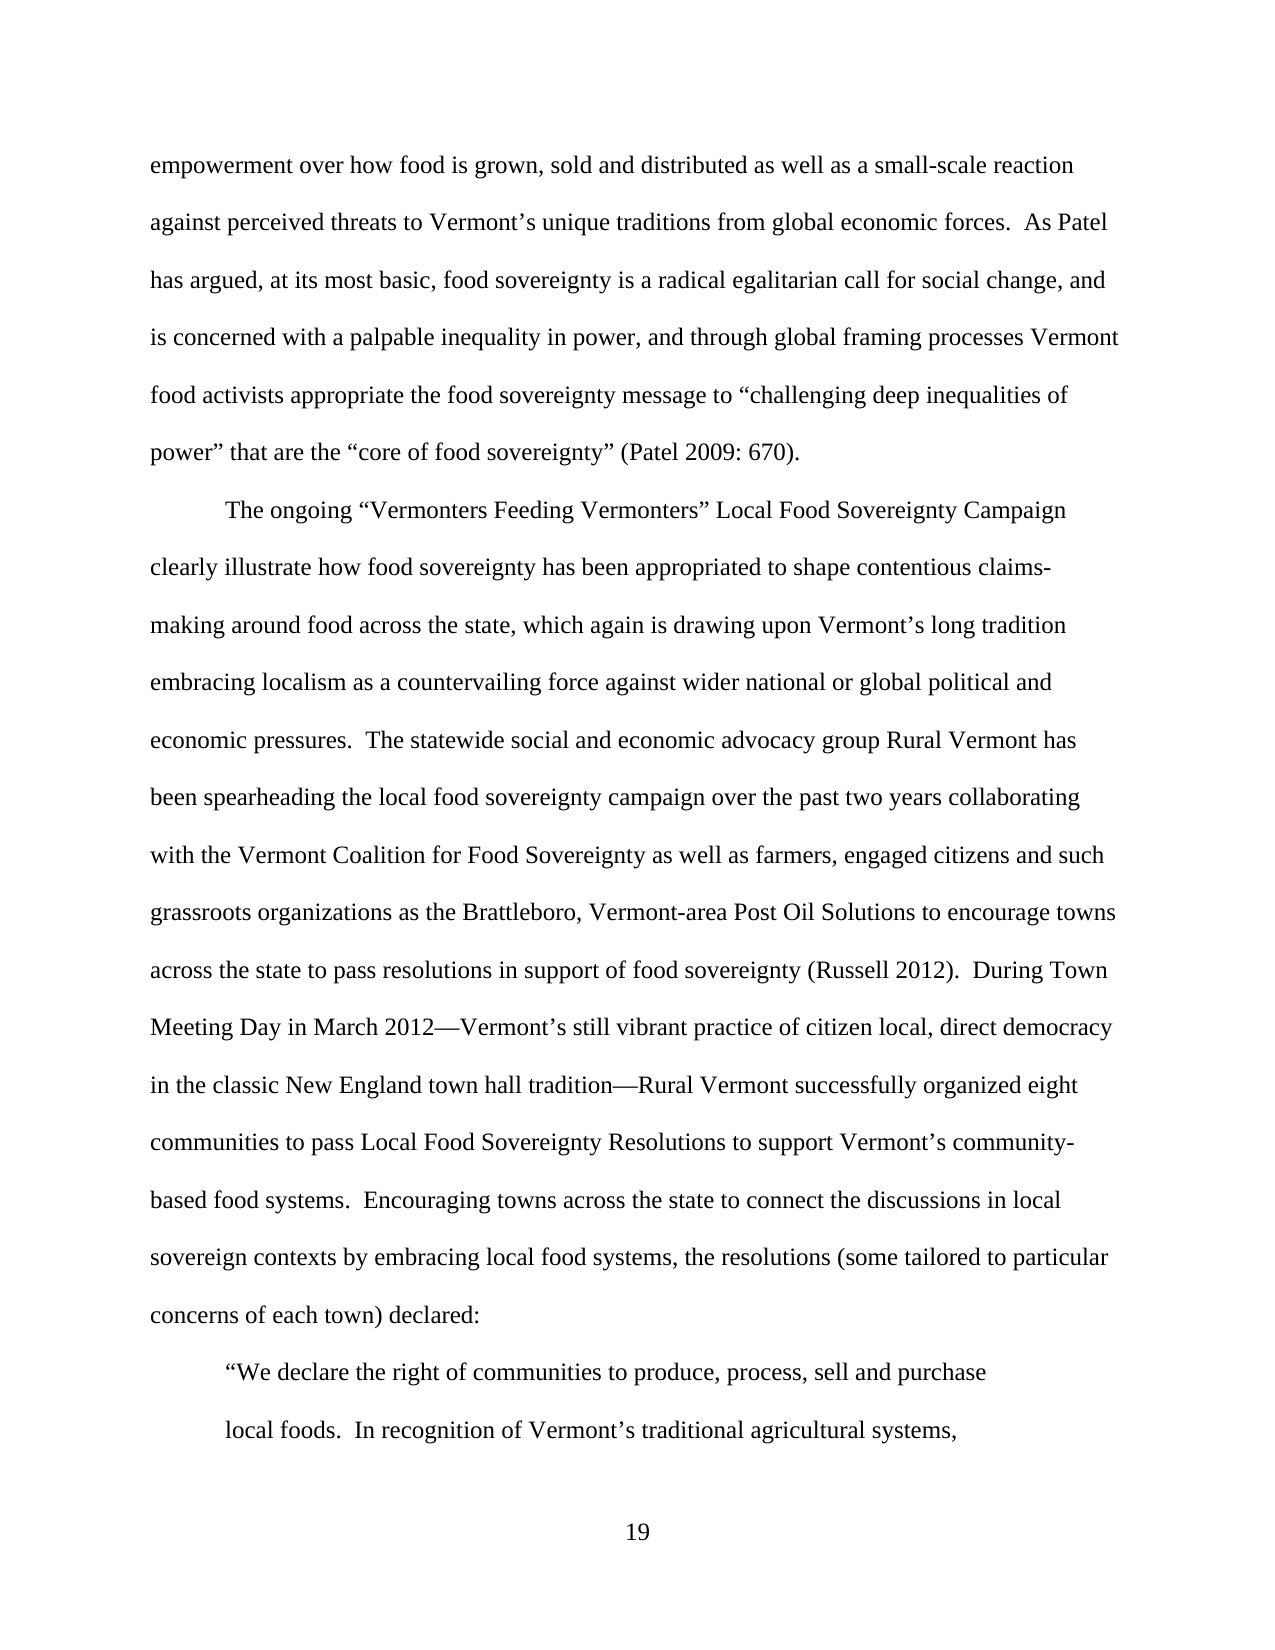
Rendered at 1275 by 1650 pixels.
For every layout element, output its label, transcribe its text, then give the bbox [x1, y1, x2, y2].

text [150, 150, 1125, 466]
text “We declare the right of communities to produce, process, sell and purchase [150, 1357, 1125, 1386]
text The ongoing “Vermonters Feeding Vermonters” Local Food Sovereignty Campaign clearly illustrate how food sovereignty has been appropriated to shape contentious claims-making around food across the state, which again is drawing upon Vermont’s long tradition embracing localism as a countervailing force against wider national or global political and economic pressures. The statewide social and economic advocacy group Rural Vermont has been spearheading the local food sovereignty campaign over the past two years collaborating with the Vermont Coalition for Food Sovereignty as well as farmers, engaged citizens and such grassroots organizations as the Brattleboro, Vermont-area Post Oil Solutions to encourage towns across the state to pass resolutions in support of food sovereignty (Russell 2012). During Town Meeting Day in March 2012—Vermont’s still vibrant practice of citizen local, direct democracy in the classic New England town hall tradition—Rural Vermont successfully organized eight communities to pass Local Food Sovereignty Resolutions to support Vermont’s community-based food systems. Encouraging towns across the state to connect the discussions in local sovereign contexts by embracing local food systems, the resolutions (some tailored to particular concerns of each town) declared: [150, 495, 1125, 1329]
text local foods. In recognition of Vermont’s traditional agricultural systems, [150, 1415, 1125, 1444]
